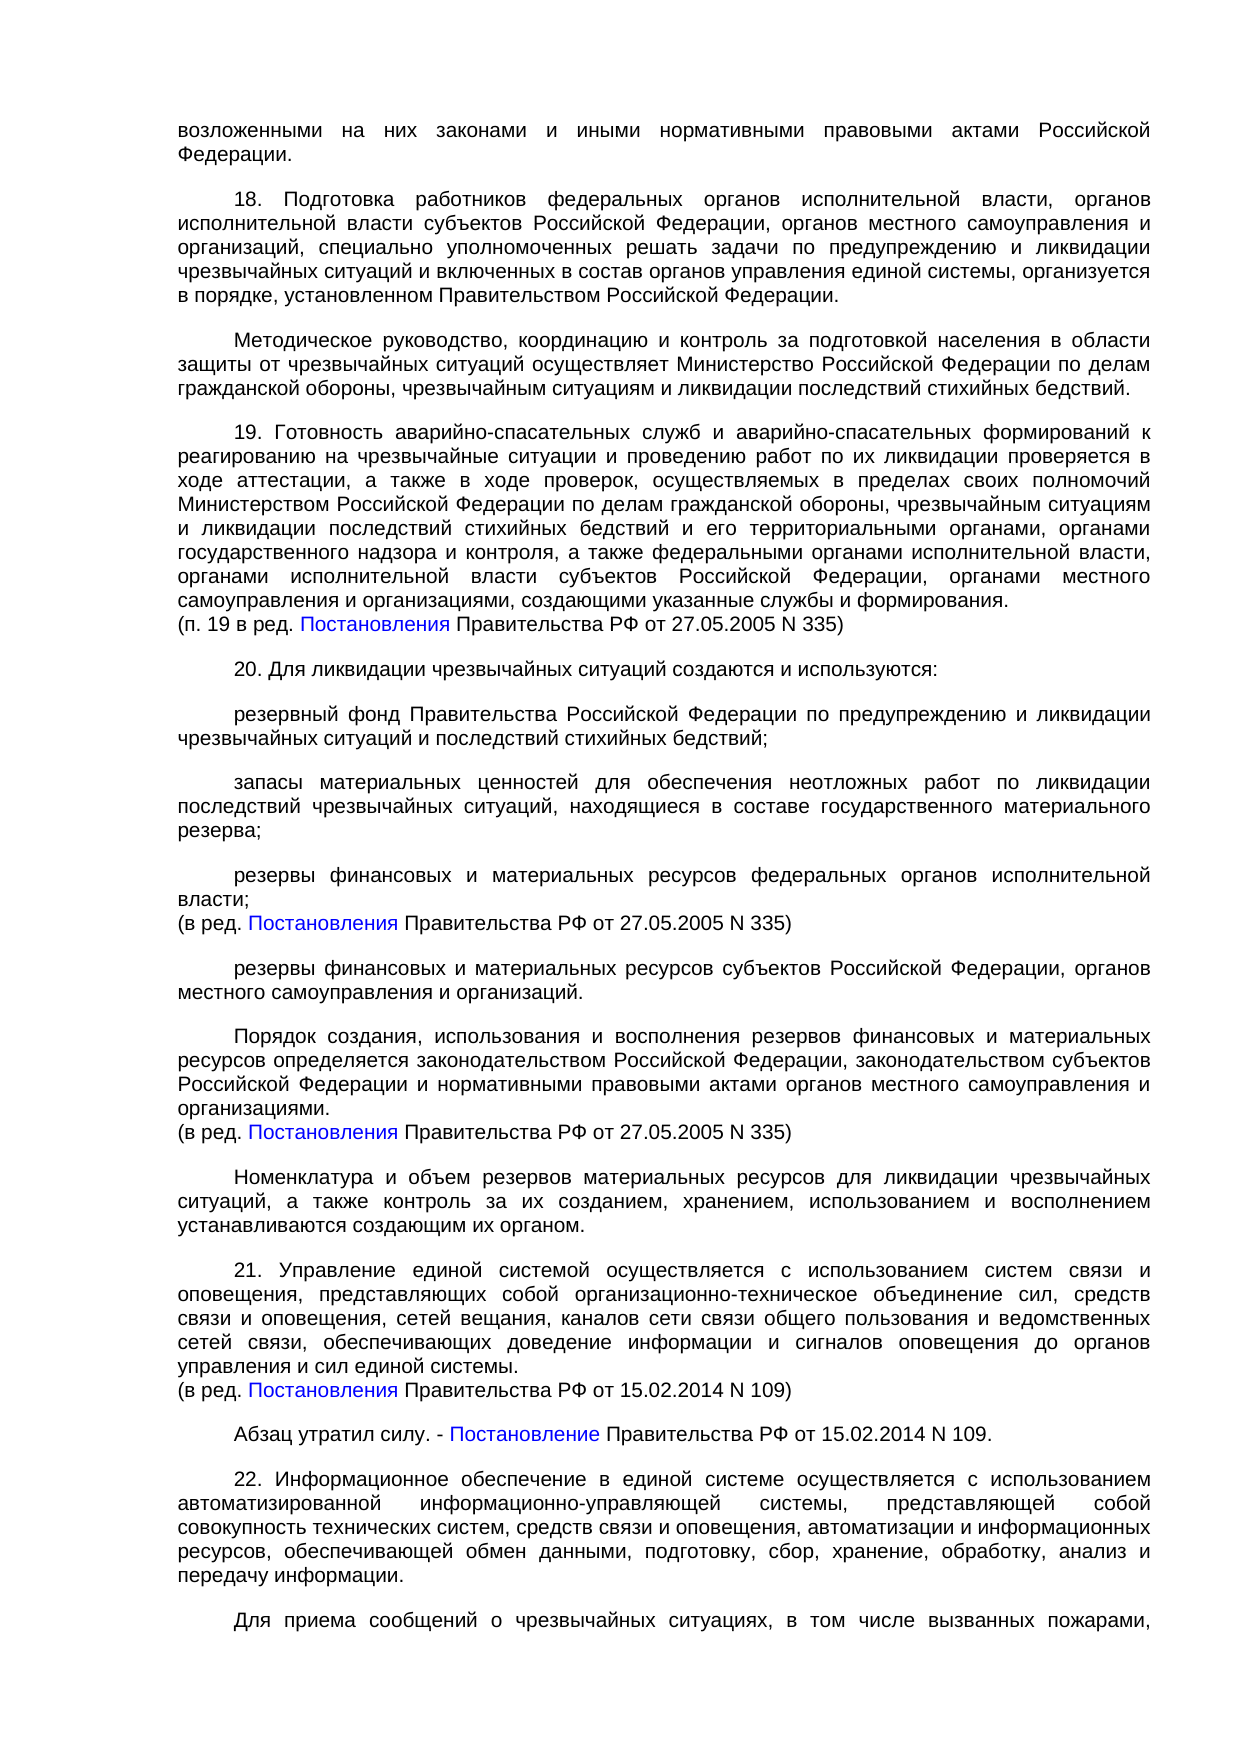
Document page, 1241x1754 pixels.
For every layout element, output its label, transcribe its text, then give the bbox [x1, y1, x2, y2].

text (п. 19 в ред. Постановления Правительства РФ от 27.05.2005 N 335) [177, 612, 1152, 636]
text Методическое руководство, координацию и контроль за подготовкой населения в области защиты от чрезвычайных ситуаций осуществляет Министерство Российской Федерации по делам гражданской обороны, чрезвычайным ситуациям и ликвидации последствий стихийных бедствий. [177, 327, 1152, 399]
text (в ред. Постановления Правительства РФ от 27.05.2005 N 335) [177, 1120, 1152, 1144]
text Абзац утратил силу. - Постановление Правительства РФ от 15.02.2014 N 109. [177, 1422, 1152, 1446]
text 18. Подготовка работников федеральных органов исполнительной власти, органов исполнительной власти субъектов Российской Федерации, органов местного самоуправления и организаций, специально уполномоченных решать задачи по предупреждению и ликвидации чрезвычайных ситуаций и включенных в состав органов управления единой системы, организуется в порядке, установленном Правительством Российской Федерации. [177, 187, 1152, 307]
text Порядок создания, использования и восполнения резервов финансовых и материальных ресурсов определяется законодательством Российской Федерации, законодательством субъектов Российской Федерации и нормативными правовыми актами органов местного самоуправления и организациями. [177, 1024, 1152, 1120]
text 22. Информационное обеспечение в единой системе осуществляется с использованием автоматизированной информационно-управляющей системы, представляющей собой совокупность технических систем, средств связи и оповещения, автоматизации и информационных ресурсов, обеспечивающей обмен данными, подготовку, сбор, хранение, обработку, анализ и передачу информации. [177, 1467, 1152, 1587]
text резервы финансовых и материальных ресурсов федеральных органов исполнительной власти; [177, 863, 1152, 911]
text резервный фонд Правительства Российской Федерации по предупреждению и ликвидации чрезвычайных ситуаций и последствий стихийных бедствий; [177, 701, 1152, 749]
text запасы материальных ценностей для обеспечения неотложных работ по ликвидации последствий чрезвычайных ситуаций, находящиеся в составе государственного материального резерва; [177, 770, 1152, 842]
text (в ред. Постановления Правительства РФ от 27.05.2005 N 335) [177, 911, 1152, 935]
text (в ред. Постановления Правительства РФ от 15.02.2014 N 109) [177, 1377, 1152, 1401]
text 19. Готовность аварийно-спасательных служб и аварийно-спасательных формирований к реагированию на чрезвычайные ситуации и проведению работ по их ликвидации проверяется в ходе аттестации, а также в ходе проверок, осуществляемых в пределах своих полномочий Министерством Российской Федерации по делам гражданской обороны, чрезвычайным ситуациям и ликвидации последствий стихийных бедствий и его территориальными органами, органами государственного надзора и контроля, а также федеральными органами исполнительной власти, органами исполнительной власти субъектов Российской Федерации, органами местного самоуправления и организациями, создающими указанные службы и формирования. [177, 420, 1152, 612]
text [177, 1608, 1152, 1632]
text 20. Для ликвидации чрезвычайных ситуаций создаются и используются: [177, 657, 1152, 681]
text Номенклатура и объем резервов материальных ресурсов для ликвидации чрезвычайных ситуаций, а также контроль за их созданием, хранением, использованием и восполнением устанавливаются создающим их органом. [177, 1165, 1152, 1237]
text 21. Управление единой системой осуществляется с использованием систем связи и оповещения, представляющих собой организационно-техническое объединение сил, средств связи и оповещения, сетей вещания, каналов сети связи общего пользования и ведомственных сетей связи, обеспечивающих доведение информации и сигналов оповещения до органов управления и сил единой системы. [177, 1258, 1152, 1377]
text резервы финансовых и материальных ресурсов субъектов Российской Федерации, органов местного самоуправления и организаций. [177, 956, 1152, 1003]
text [177, 118, 1152, 166]
